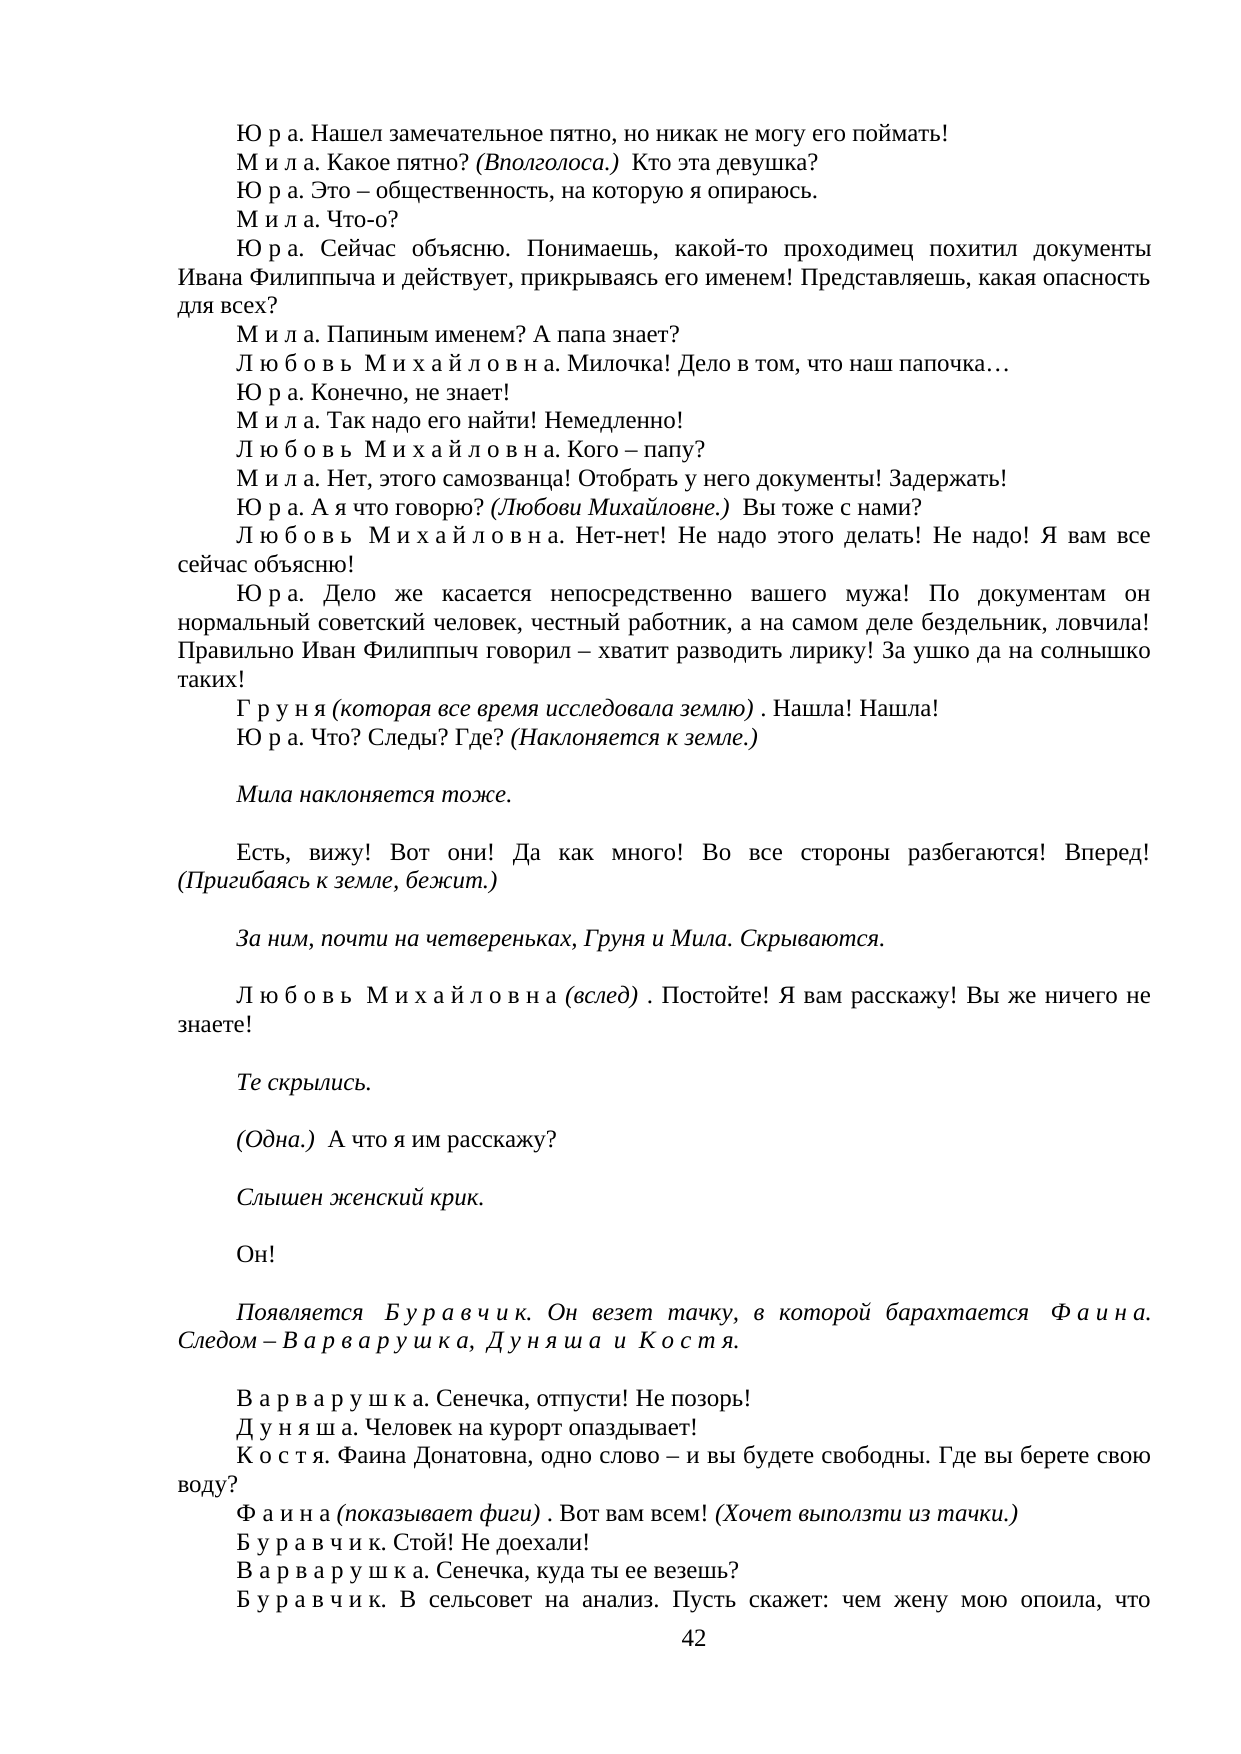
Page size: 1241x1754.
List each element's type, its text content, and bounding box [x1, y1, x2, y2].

text Д у н я ш а. Человек на курорт опаздывает! [177, 1412, 1152, 1441]
text Есть, вижу! Вот они! Да как много! Во все стороны разбегаются! Вперед! (Пригибаясь к земле, бежит.) [177, 837, 1152, 894]
text (Одна.) А что я им расскажу? [177, 1124, 1152, 1153]
text Ю р а. Конечно, не знает! [177, 377, 1152, 406]
text М и л а. Так надо его найти! Немедленно! [177, 406, 1152, 434]
text М и л а. Нет, этого самозванца! Отобрать у него документы! Задержать! [177, 463, 1152, 492]
text Л ю б о в ь М и х а й л о в н а (вслед) . Постойте! Я вам расскажу! Вы же ничего не знаете! [177, 981, 1152, 1038]
text Ю р а. Сейчас объясню. Понимаешь, какой-то проходимец похитил документы Ивана Филиппыча и действует, прикрываясь его именем! Представляешь, какая опасность для всех? [177, 233, 1152, 319]
text Мила наклоняется тоже. [177, 779, 1152, 808]
text Ю р а. Это – общественность, на которую я опираюсь. [177, 176, 1152, 204]
text Те скрылись. [177, 1067, 1152, 1096]
text К о с т я. Фаина Донатовна, одно слово – и вы будете свободны. Где вы берете свою воду? [177, 1441, 1152, 1498]
text Ю р а. А я что говорю? (Любови Михайловне.) Вы тоже с нами? [177, 492, 1152, 521]
text Л ю б о в ь М и х а й л о в н а. Милочка! Дело в том, что наш папочка… [177, 348, 1152, 377]
text Б у р а в ч и к. Стой! Не доехали! [177, 1527, 1152, 1556]
text Слышен женский крик. [177, 1182, 1152, 1211]
text Ю р а. Что? Следы? Где? (Наклоняется к земле.) [177, 722, 1152, 751]
text М и л а. Что-о? [177, 204, 1152, 233]
text В а р в а р у ш к а. Сенечка, куда ты ее везешь? [177, 1556, 1152, 1584]
text М и л а. Какое пятно? (Вполголоса.) Кто эта девушка? [177, 147, 1152, 176]
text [177, 1584, 1152, 1613]
text В а р в а р у ш к а. Сенечка, отпусти! Не позорь! [177, 1383, 1152, 1412]
text М и л а. Папиным именем? А папа знает? [177, 319, 1152, 348]
text Л ю б о в ь М и х а й л о в н а. Нет-нет! Не надо этого делать! Не надо! Я вам все сейчас объясню! [177, 521, 1152, 578]
text Г р у н я (которая все время исследовала землю) . Нашла! Нашла! [177, 693, 1152, 722]
text Появляется Б у р а в ч и к. Он везет тачку, в которой барахтается Ф а и н а. Следом – В а р в а р у ш к а, Д у н я ш а и К о с т я. [177, 1297, 1152, 1354]
text Ю р а. Нашел замечательное пятно, но никак не могу его поймать! [177, 118, 1152, 147]
text Ю р а. Дело же касается непосредственно вашего мужа! По документам он нормальный советский человек, честный работник, а на самом деле бездельник, ловчила! Правильно Иван Филиппыч говорил – хватит разводить лирику! За ушко да на солнышко таких! [177, 578, 1152, 693]
text Он! [177, 1239, 1152, 1268]
text Л ю б о в ь М и х а й л о в н а. Кого – папу? [177, 434, 1152, 463]
text Ф а и н а (показывает фиги) . Вот вам всем! (Хочет выползти из тачки.) [177, 1498, 1152, 1527]
text За ним, почти на четвереньках, Груня и Мила. Скрываются. [177, 923, 1152, 952]
